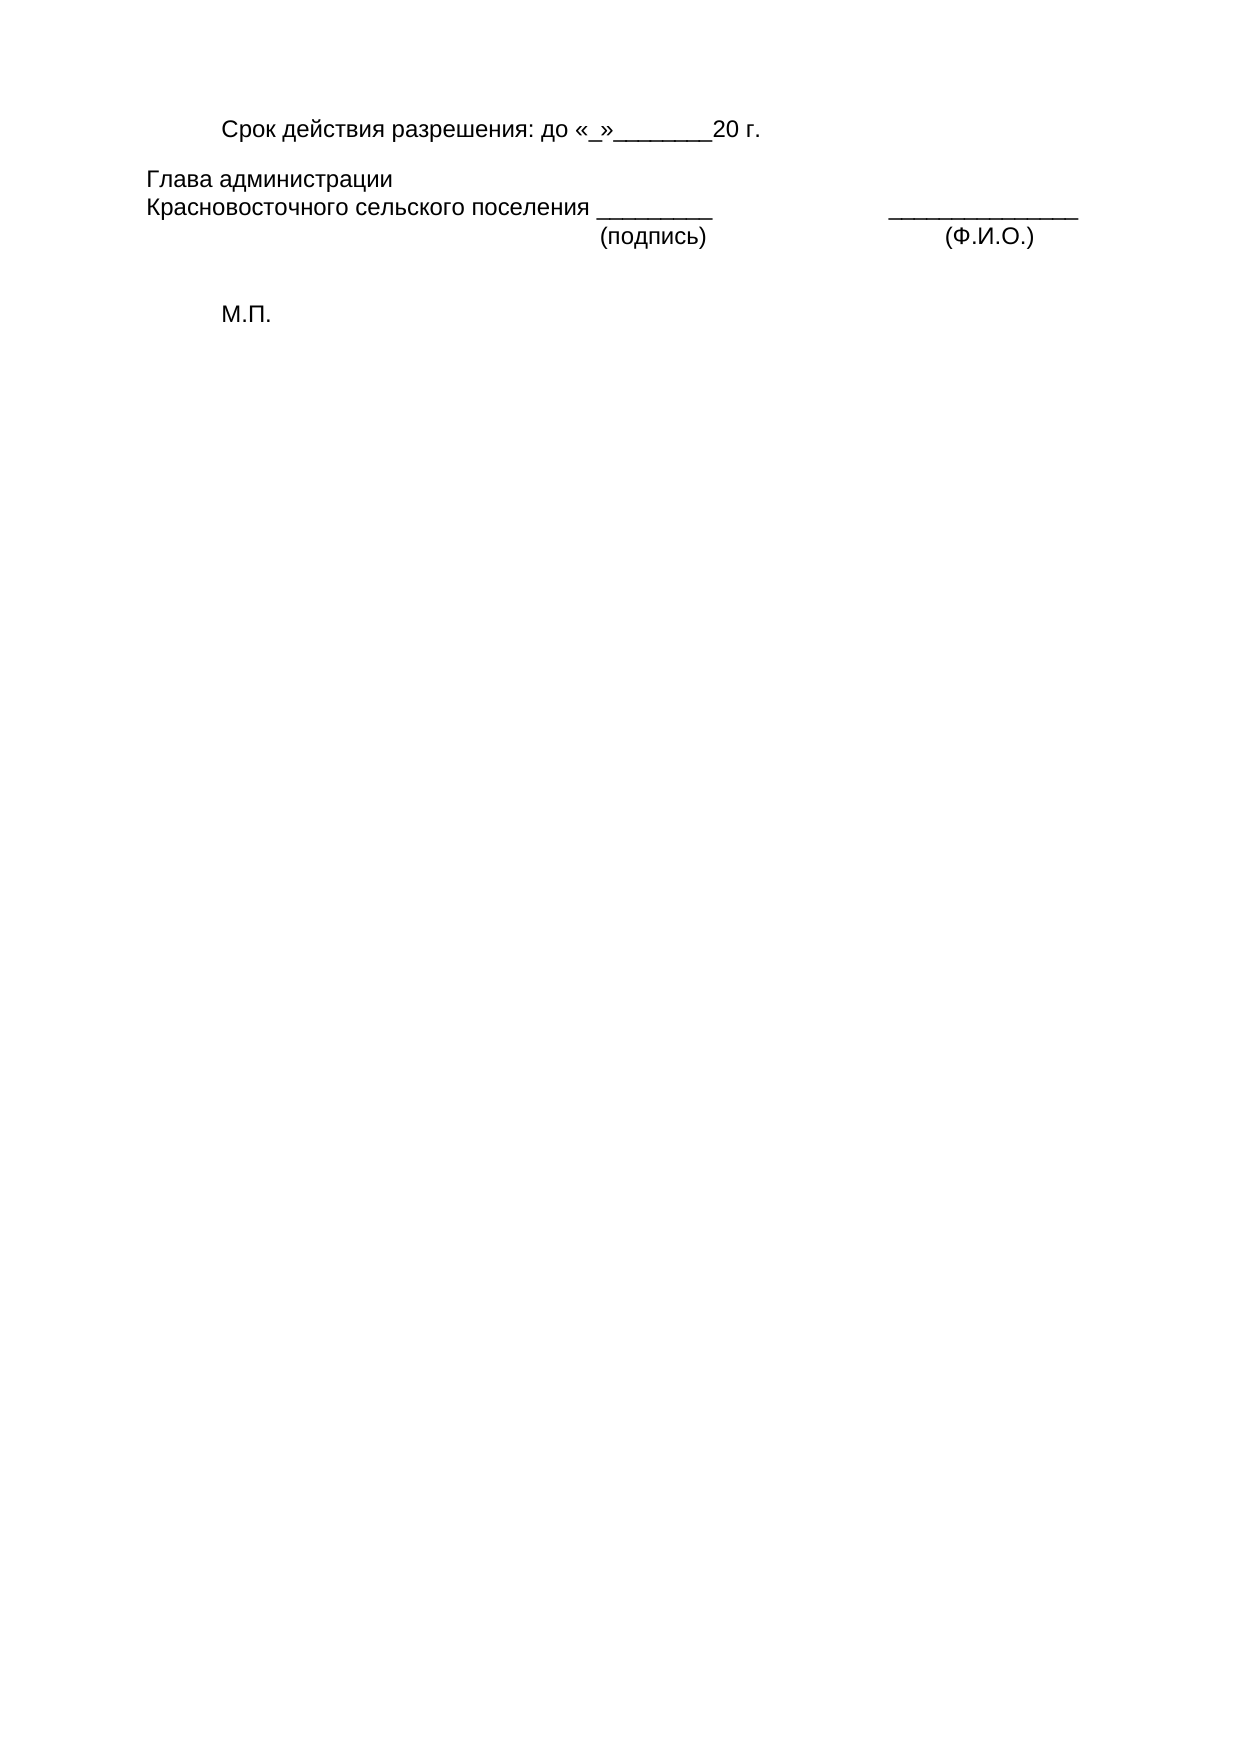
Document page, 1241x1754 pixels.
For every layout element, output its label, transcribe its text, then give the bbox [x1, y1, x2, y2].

text М.П. [221, 303, 1097, 327]
text (подпись) (Ф.И.О.) [540, 221, 1097, 250]
text Красновосточного сельского поселения [146, 193, 1097, 221]
text Глава администрации [146, 164, 1097, 193]
text Срок действия разрешения: до « » 20 г. [221, 119, 1097, 143]
